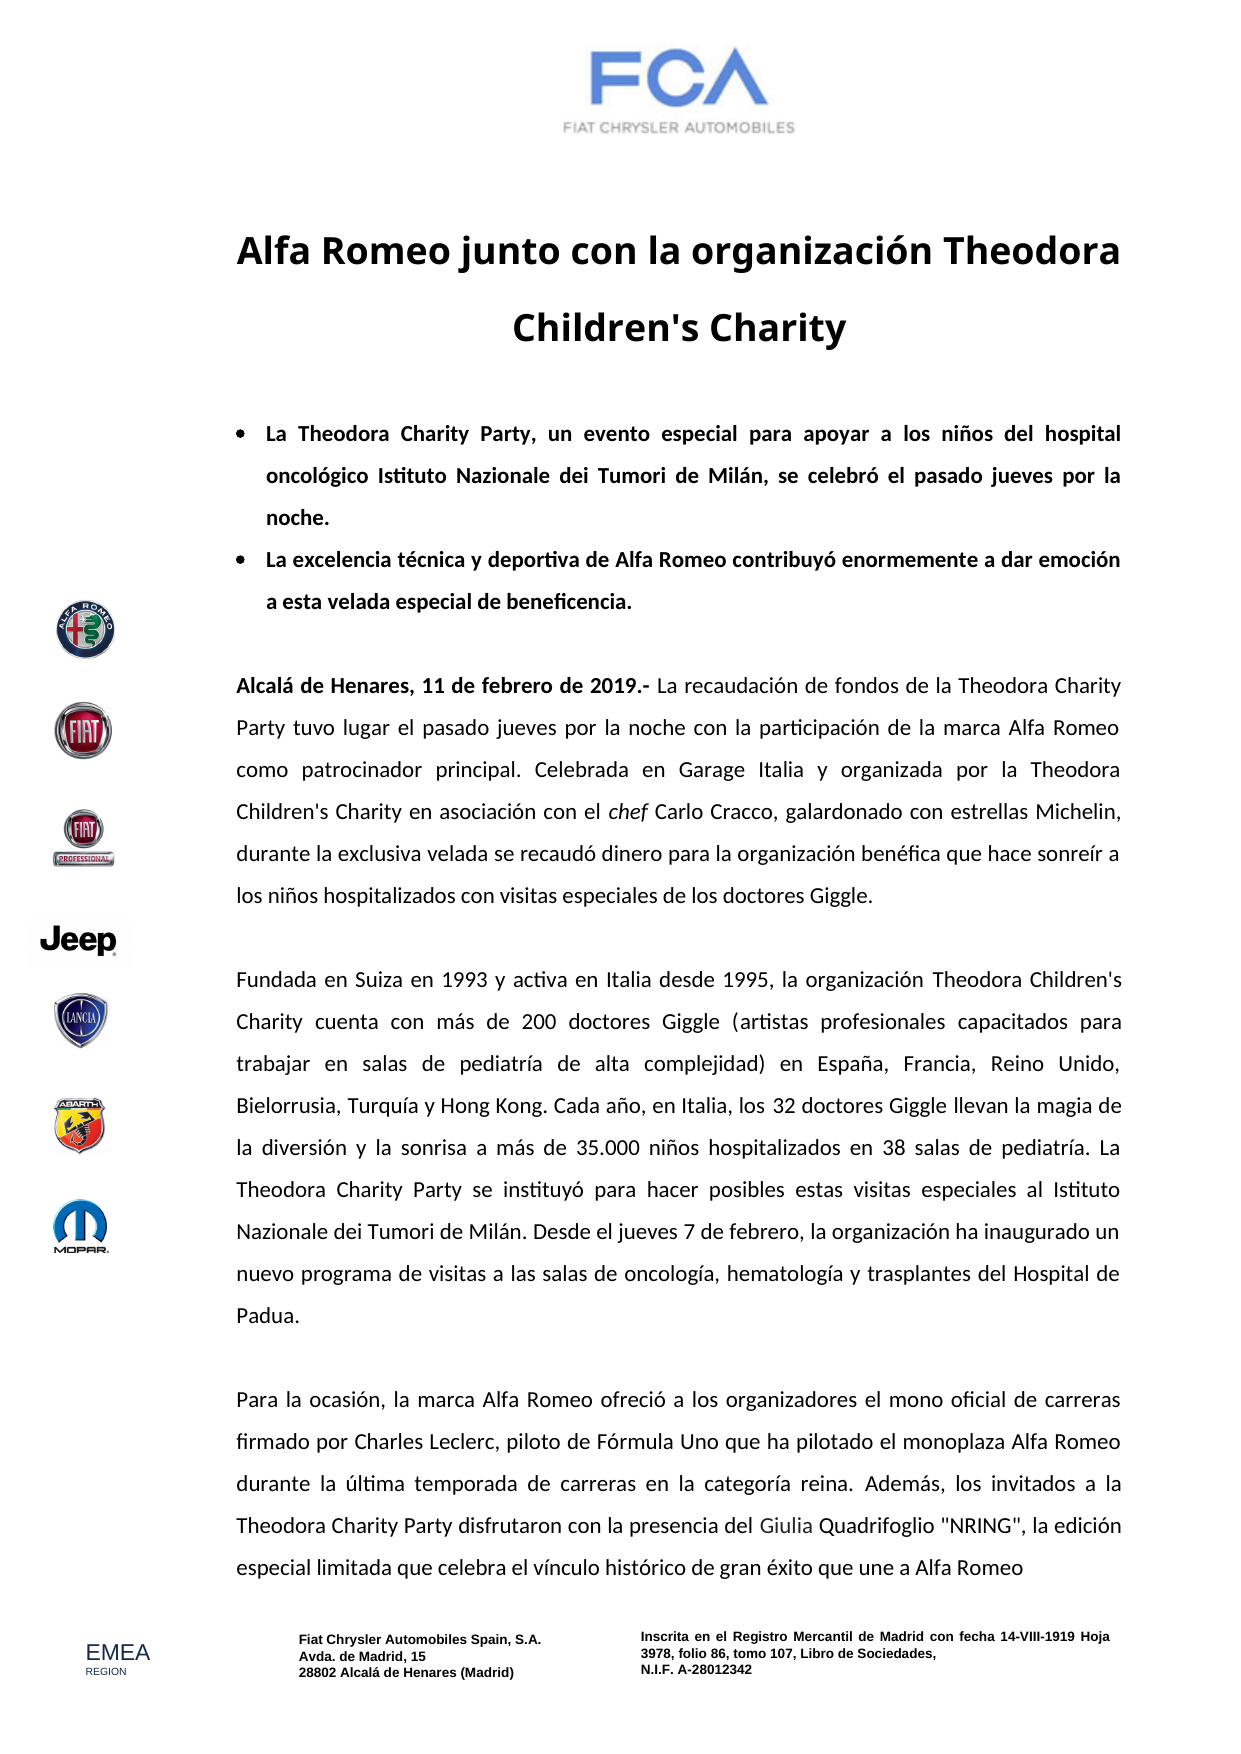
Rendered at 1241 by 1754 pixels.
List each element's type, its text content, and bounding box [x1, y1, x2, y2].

picture [562, 44, 797, 135]
picture [53, 1199, 109, 1253]
text Para la ocasión, la marca Alfa Romeo ofreció a los organizadores el mono oficial de carreras firmado por Charles Leclerc, piloto de Fórmula Uno que ha pilotado el monoplaza Alfa Romeo durante la última temporada de carreras en la categoría reina. Además, los invitados a la Theodora Charity Party disfrutaron con la presencia del Giulia Quadrifoglio "NRING", la edición especial limitada que celebra el vínculo histórico de gran éxito que une a Alfa Romeo [236, 1385, 1122, 1581]
picture [28, 917, 133, 969]
picture [50, 1093, 109, 1156]
picture [51, 991, 111, 1050]
picture [51, 595, 119, 663]
picture [48, 805, 119, 870]
text Fundada en Suiza en 1993 y activa en Italia desde 1995, la organización Theodora Children's Charity cuenta con más de 200 doctores Giggle (artistas profesionales capacitados para trabajar en salas de pediatría de alta complejidad) en España, Francia, Reino Unido, Bielorrusia, Turquía y Hong Kong. Cada año, en Italia, los 32 doctores Giggle llevan la magia de la diversión y la sonrisa a más de 35.000 niños hospitalizados en 38 salas de pediatría. La Theodora Charity Party se instituyó para hacer posibles estas visitas especiales al Istituto Nazionale dei Tumori de Milán. Desde el jueves 7 de febrero, la organización ha inaugurado un nuevo programa de visitas a las salas de oncología, hematología y trasplantes del Hospital de Padua. [236, 965, 1122, 1329]
text Alcalá de Henares, 11 de febrero de 2019.- La recaudación de fondos de la Theodora Charity Party tuvo lugar el pasado jueves por la noche con la participación de la marca Alfa Romeo como patrocinador principal. Celebrada en Garage Italia y organizada por la Theodora Children's Charity en asociación con el chef Carlo Cracco, galardonado con estrellas Michelin, durante la exclusiva velada se recaudó dinero para la organización benéfica que hace sonreír a los niños hospitalizados con visitas especiales de los doctores Giggle. [236, 671, 1122, 909]
list La Theodora Charity Party, un evento especial para apoyar a los niños del hospital oncológico Istituto Nazionale dei Tumori de Milán, se celebró el pasado jueves por la noche. [236, 419, 1122, 531]
picture [53, 701, 113, 761]
list La excelencia técnica y deportiva de Alfa Romeo contribuyó enormemente a dar emoción a esta velada especial de beneficencia. [236, 545, 1122, 615]
text Alfa Romeo junto con la organización Theodora Children's Charity [236, 224, 1122, 352]
